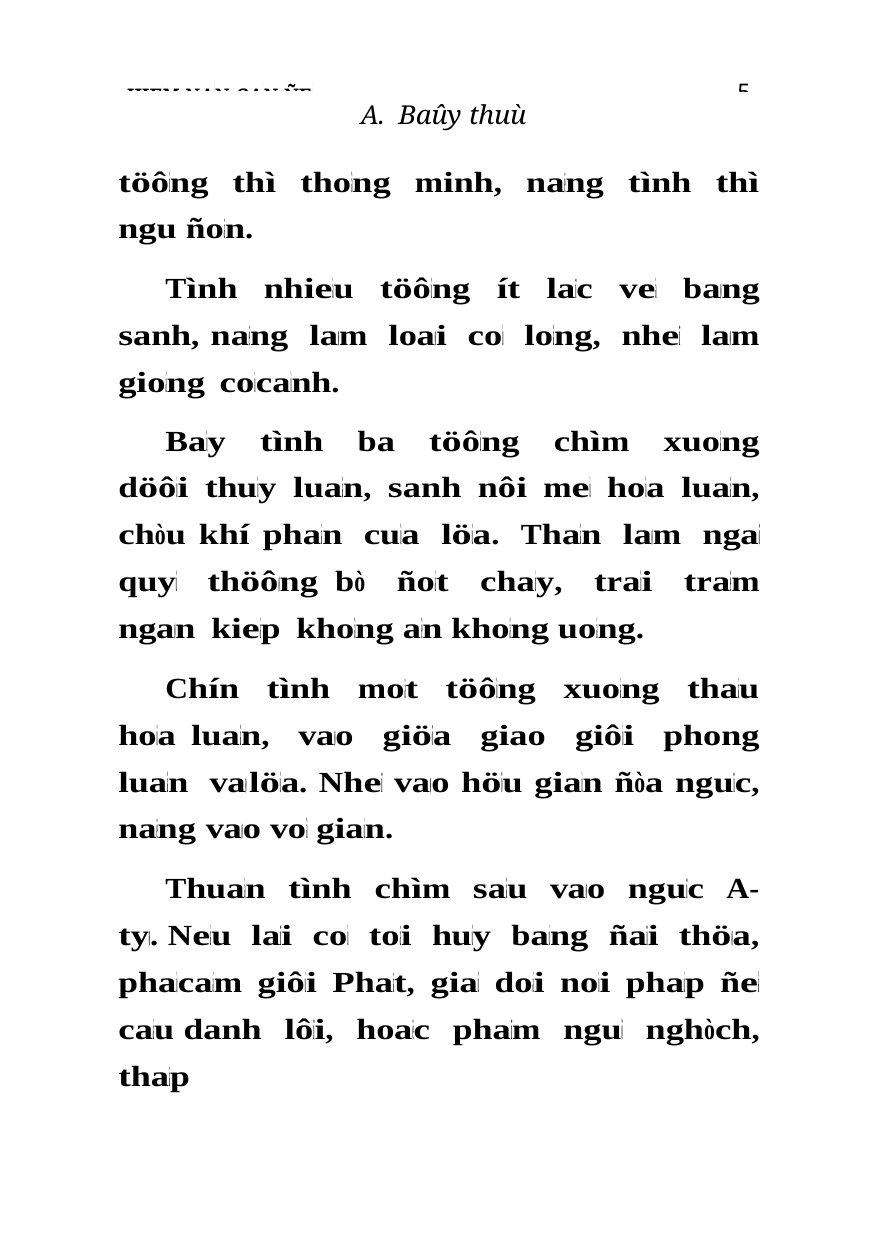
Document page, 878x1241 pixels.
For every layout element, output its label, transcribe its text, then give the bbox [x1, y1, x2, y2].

text Chín tình moät töôûng xuoáng thaáu hoûa luaân, vaøo giöõa giao giôùi phong luaân vaø löûa. Nheï vaøo höõu giaùn ñòa nguïc, naëng vaøo voâ giaùn. [118, 671, 759, 845]
text Thuaàn tình chìm saâu vaøo nguïc A-tyø. Neáu laïi coù toäi huûy baùng ñaïi thöøa, phaù caám giôùi Phaät, giaû doái noùi phaùp ñeå caàu danh lôïi, hoaëc phaïm nguõ nghòch, thaäp [118, 871, 760, 1092]
text Baûy tình ba töôûng chìm xuoáng döôùi thuûy luaân, sanh nôi meù hoûa luaân, chòu khí phaàn cuûa löûa. Thaân laøm ngaõ quyû thöôøng bò ñoát chaùy, traûi traêm ngaøn kieáp khoâng aên khoâng uoáng. [118, 424, 759, 645]
list Baûy thuù [360, 97, 798, 132]
text Tình nhieàu töôûng ít laïc veà baøng sanh, naëng laøm loaøi coù loâng, nheï laøm gioáng coù caùnh. [118, 271, 760, 398]
text töôûng thì thoâng minh, naëng tình thì ngu ñoän. [118, 165, 759, 245]
